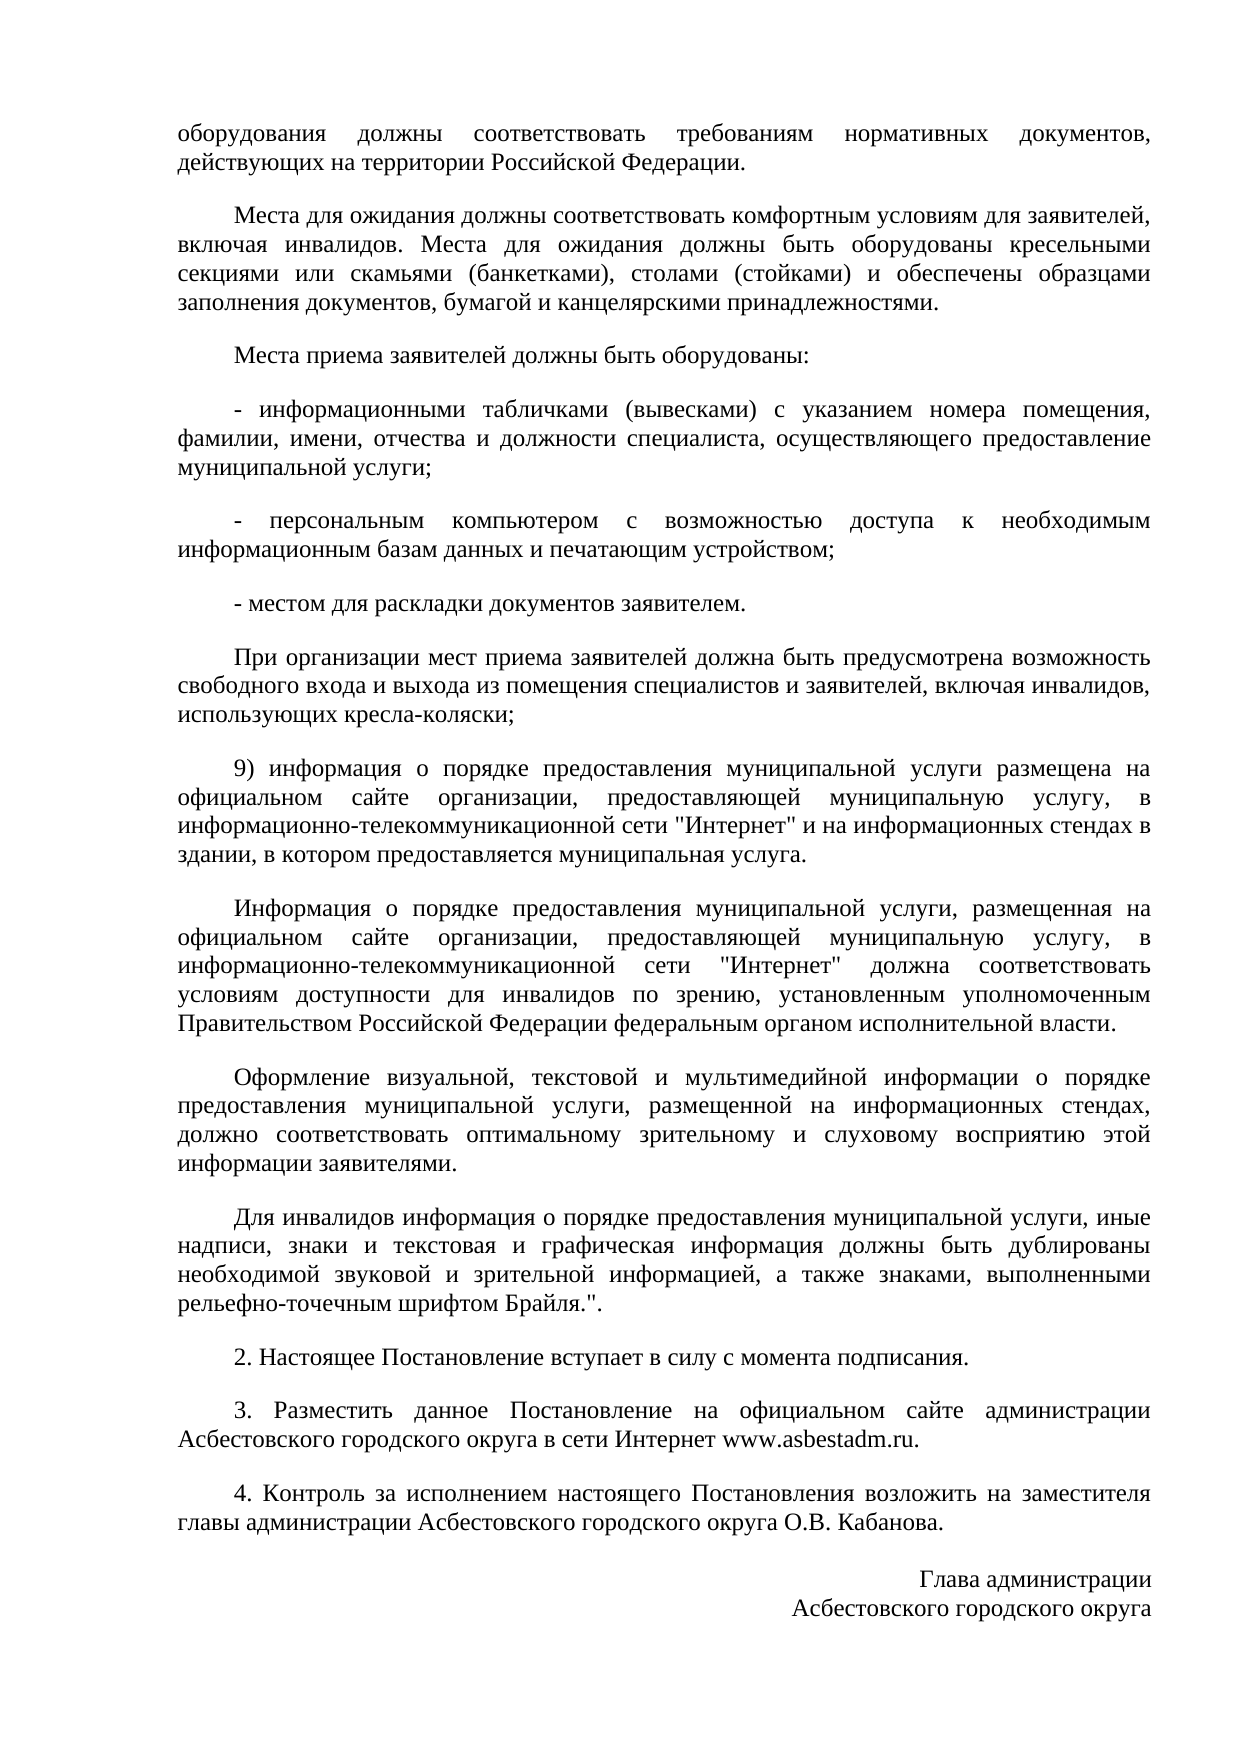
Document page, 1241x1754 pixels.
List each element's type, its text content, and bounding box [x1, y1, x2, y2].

text Места приема заявителей должны быть оборудованы: [177, 341, 1152, 369]
text 9) информация о порядке предоставления муниципальной услуги размещена на официальном сайте организации, предоставляющей муниципальную услугу, в информационно-телекоммуникационной сети "Интернет" и на информационных стендах в здании, в котором предоставляется муниципальная услуга. [177, 753, 1152, 868]
text 2. Настоящее Постановление вступает в силу с момента подписания. [177, 1342, 1152, 1371]
text - местом для раскладки документов заявителем. [177, 588, 1152, 617]
text При организации мест приема заявителей должна быть предусмотрена возможность свободного входа и выхода из помещения специалистов и заявителей, включая инвалидов, использующих кресла-коляски; [177, 642, 1152, 728]
text Для инвалидов информация о порядке предоставления муниципальной услуги, иные надписи, знаки и текстовая и графическая информация должны быть дублированы необходимой звуковой и зрительной информацией, а также знаками, выполненными рельефно-точечным шрифтом Брайля.". [177, 1202, 1152, 1317]
text 3. Разместить данное Постановление на официальном сайте администрации Асбестовского городского округа в сети Интернет www.asbestadm.ru. [177, 1396, 1152, 1453]
text Глава администрации [177, 1564, 1152, 1593]
text Информация о порядке предоставления муниципальной услуги, размещенная на официальном сайте организации, предоставляющей муниципальную услугу, в информационно-телекоммуникационной сети "Интернет" должна соответствовать условиям доступности для инвалидов по зрению, установленным уполномоченным Правительством Российской Федерации федеральным органом исполнительной власти. [177, 893, 1152, 1037]
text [177, 118, 1152, 176]
text Места для ожидания должны соответствовать комфортным условиям для заявителей, включая инвалидов. Места для ожидания должны быть оборудованы кресельными секциями или скамьями (банкетками), столами (стойками) и обеспечены образцами заполнения документов, бумагой и канцелярскими принадлежностями. [177, 201, 1152, 316]
text 4. Контроль за исполнением настоящего Постановления возложить на заместителя главы администрации Асбестовского городского округа О.В. Кабанова. [177, 1478, 1152, 1536]
text Асбестовского городского округа [177, 1593, 1152, 1622]
text - персональным компьютером с возможностью доступа к необходимым информационным базам данных и печатающим устройством; [177, 506, 1152, 563]
text Оформление визуальной, текстовой и мультимедийной информации о порядке предоставления муниципальной услуги, размещенной на информационных стендах, должно соответствовать оптимальному зрительному и слуховому восприятию этой информации заявителями. [177, 1062, 1152, 1177]
text - информационными табличками (вывесками) с указанием номера помещения, фамилии, имени, отчества и должности специалиста, осуществляющего предоставление муниципальной услуги; [177, 394, 1152, 481]
